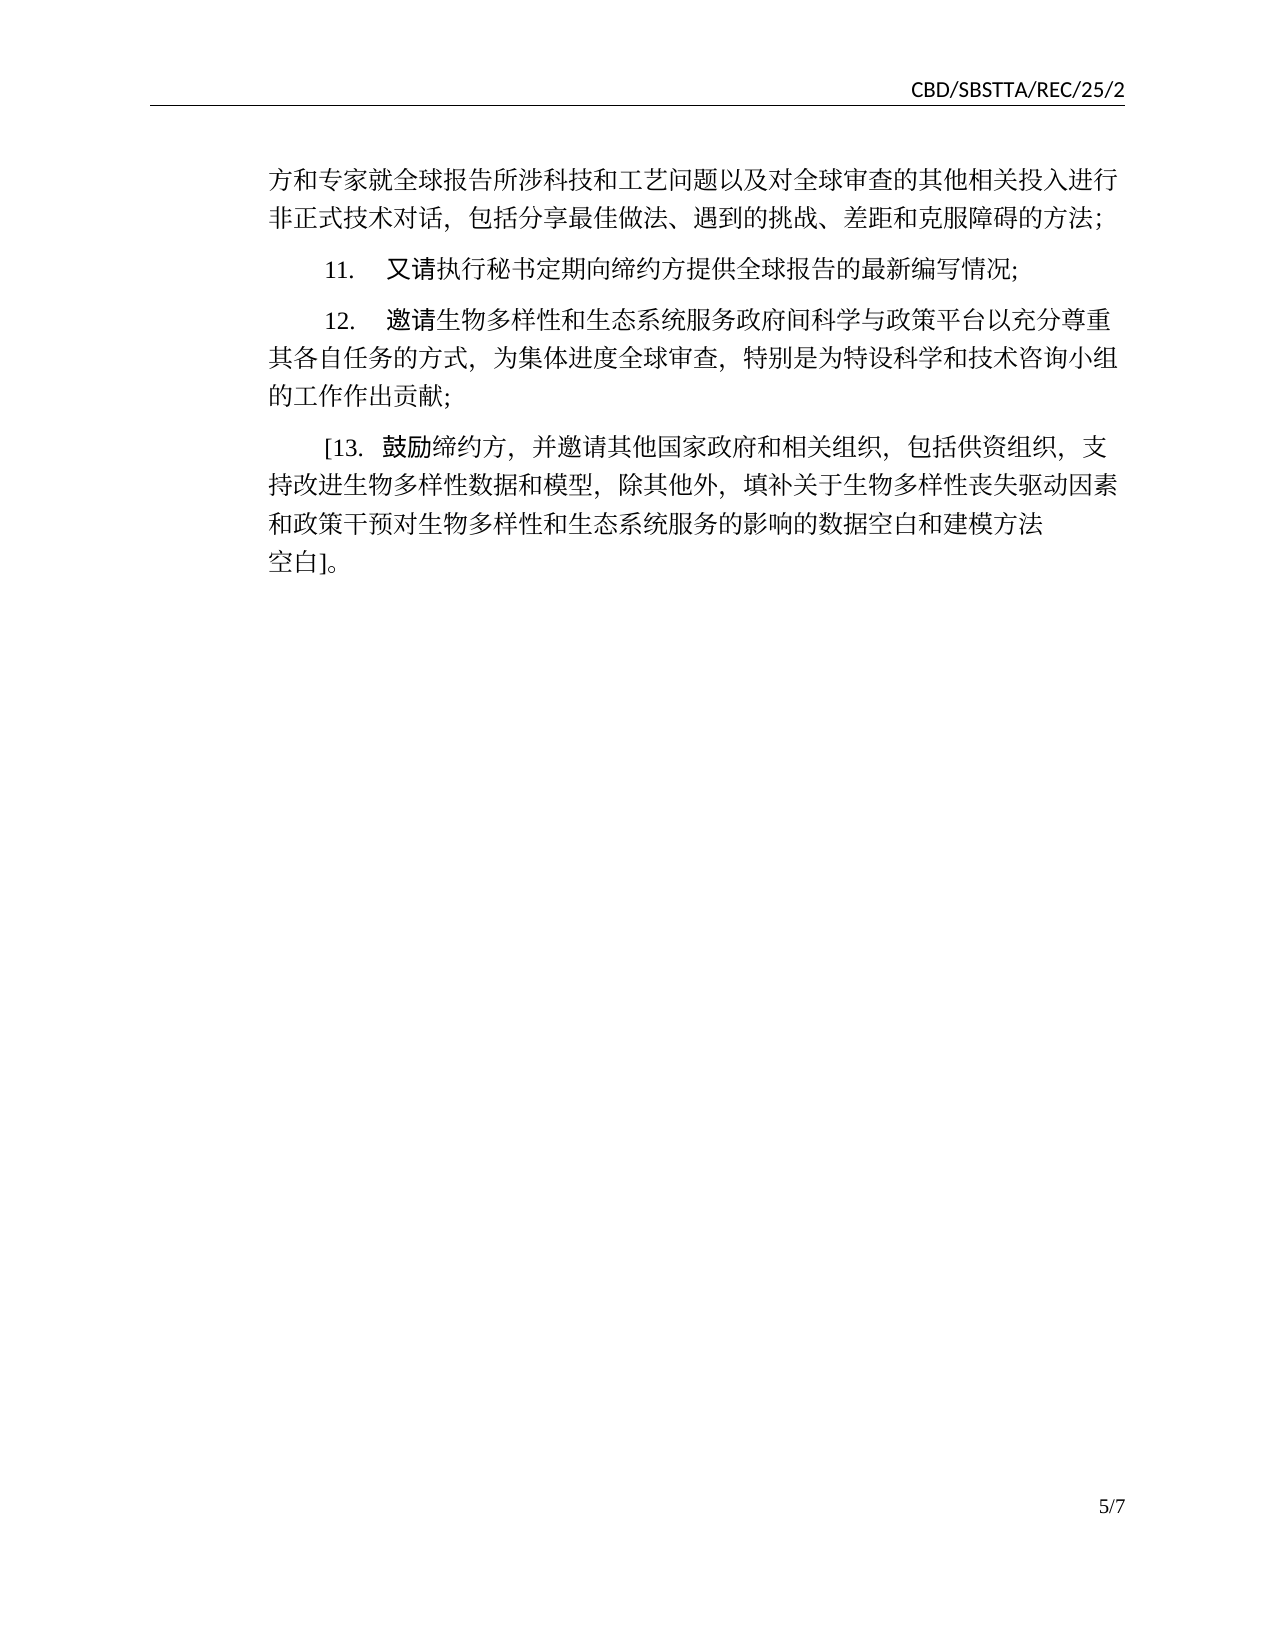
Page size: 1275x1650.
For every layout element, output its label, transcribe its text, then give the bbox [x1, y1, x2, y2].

text [13. 鼓励缔约方，并邀请其他国家政府和相关组织，包括供资组织，支持改进生物多样性数据和模型，除其他外，填补关于生物多样性丧失驱动因素和政策干预对生物多样性和生态系统服务的影响的数据空白和建模方法 空白]。 [268, 427, 1125, 579]
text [268, 161, 1125, 235]
text 12. 邀请生物多样性和生态系统服务政府间科学与政策平台以充分尊重其各自任务的方式，为集体进度全球审查，特别是为特设科学和技术咨询小组的工作作出贡献; [268, 300, 1125, 413]
text 11. 又请执行秘书定期向缔约方提供全球报告的最新编写情况; [268, 249, 1125, 286]
